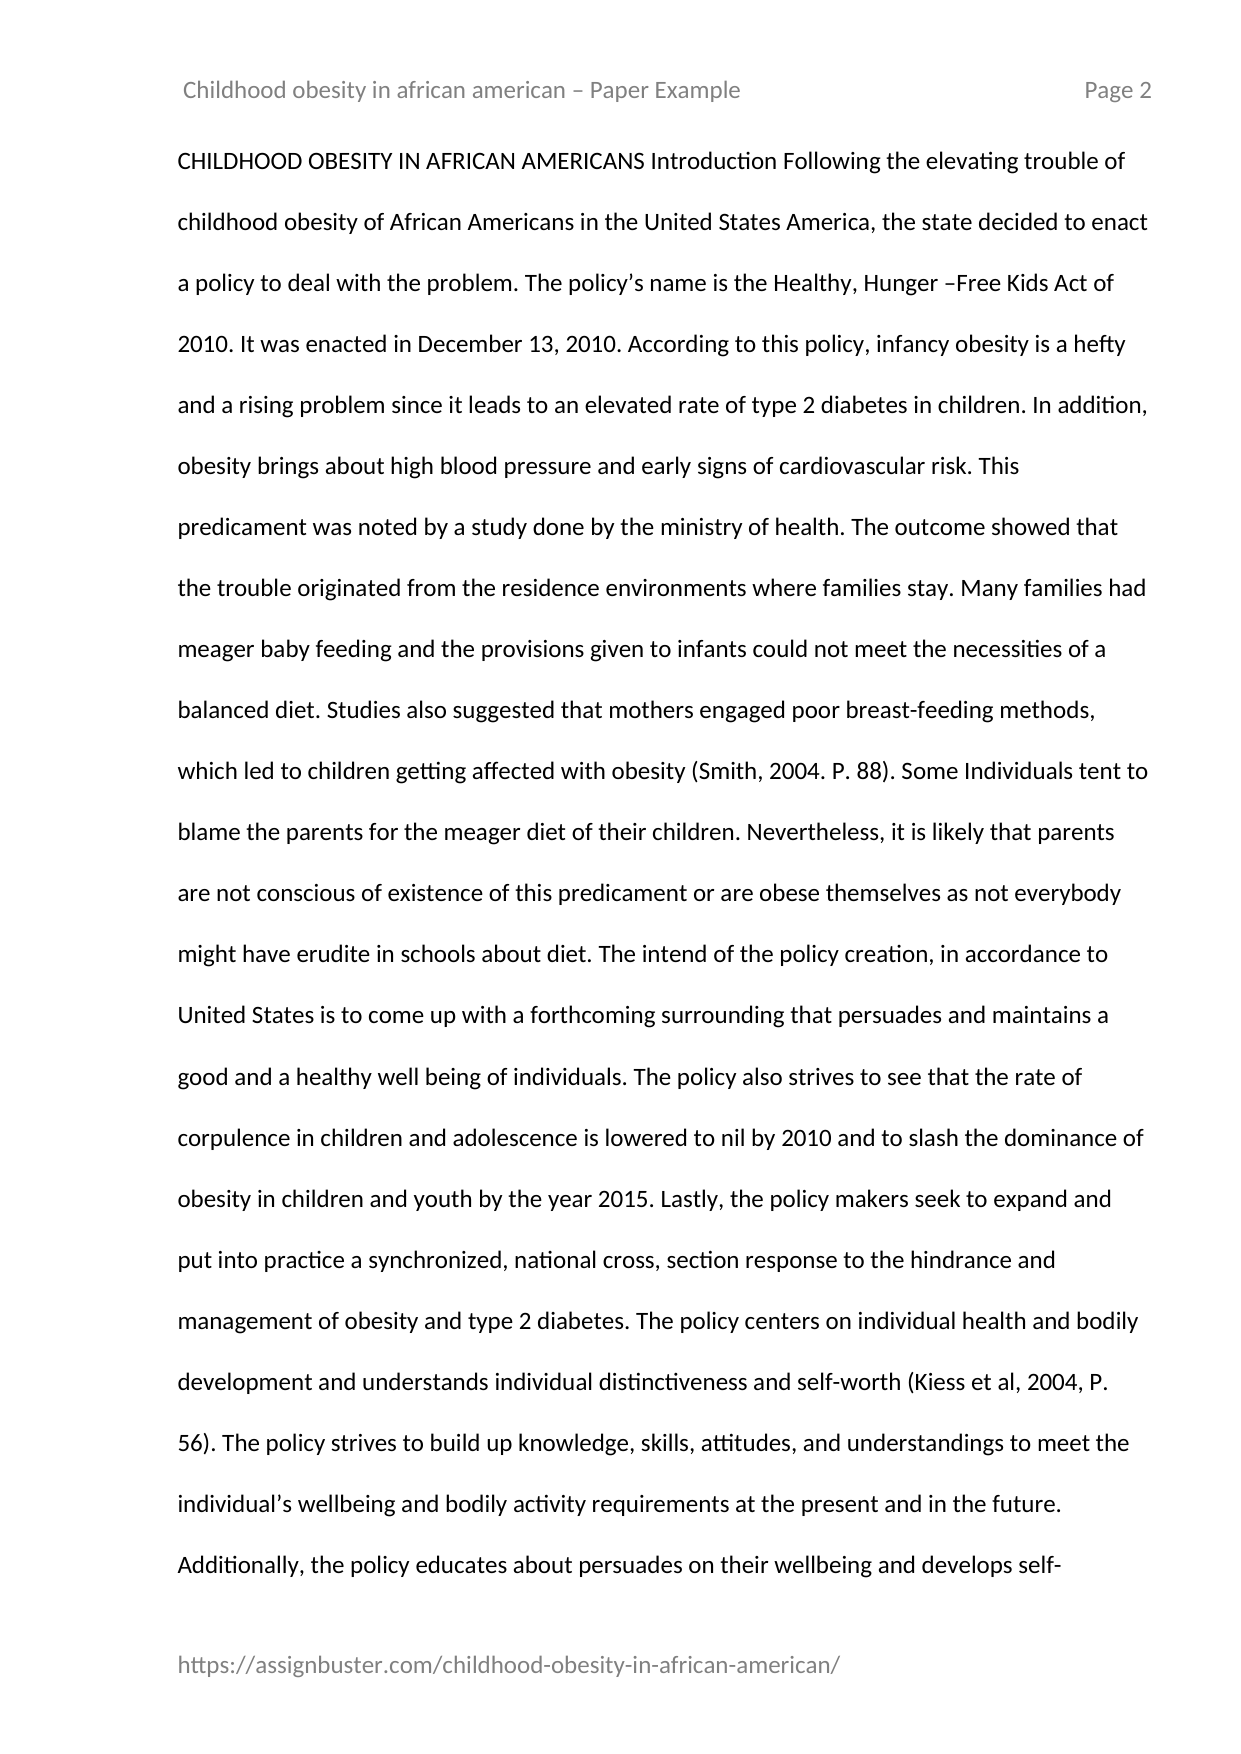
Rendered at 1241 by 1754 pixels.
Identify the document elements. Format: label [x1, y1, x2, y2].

text [177, 145, 1152, 1579]
